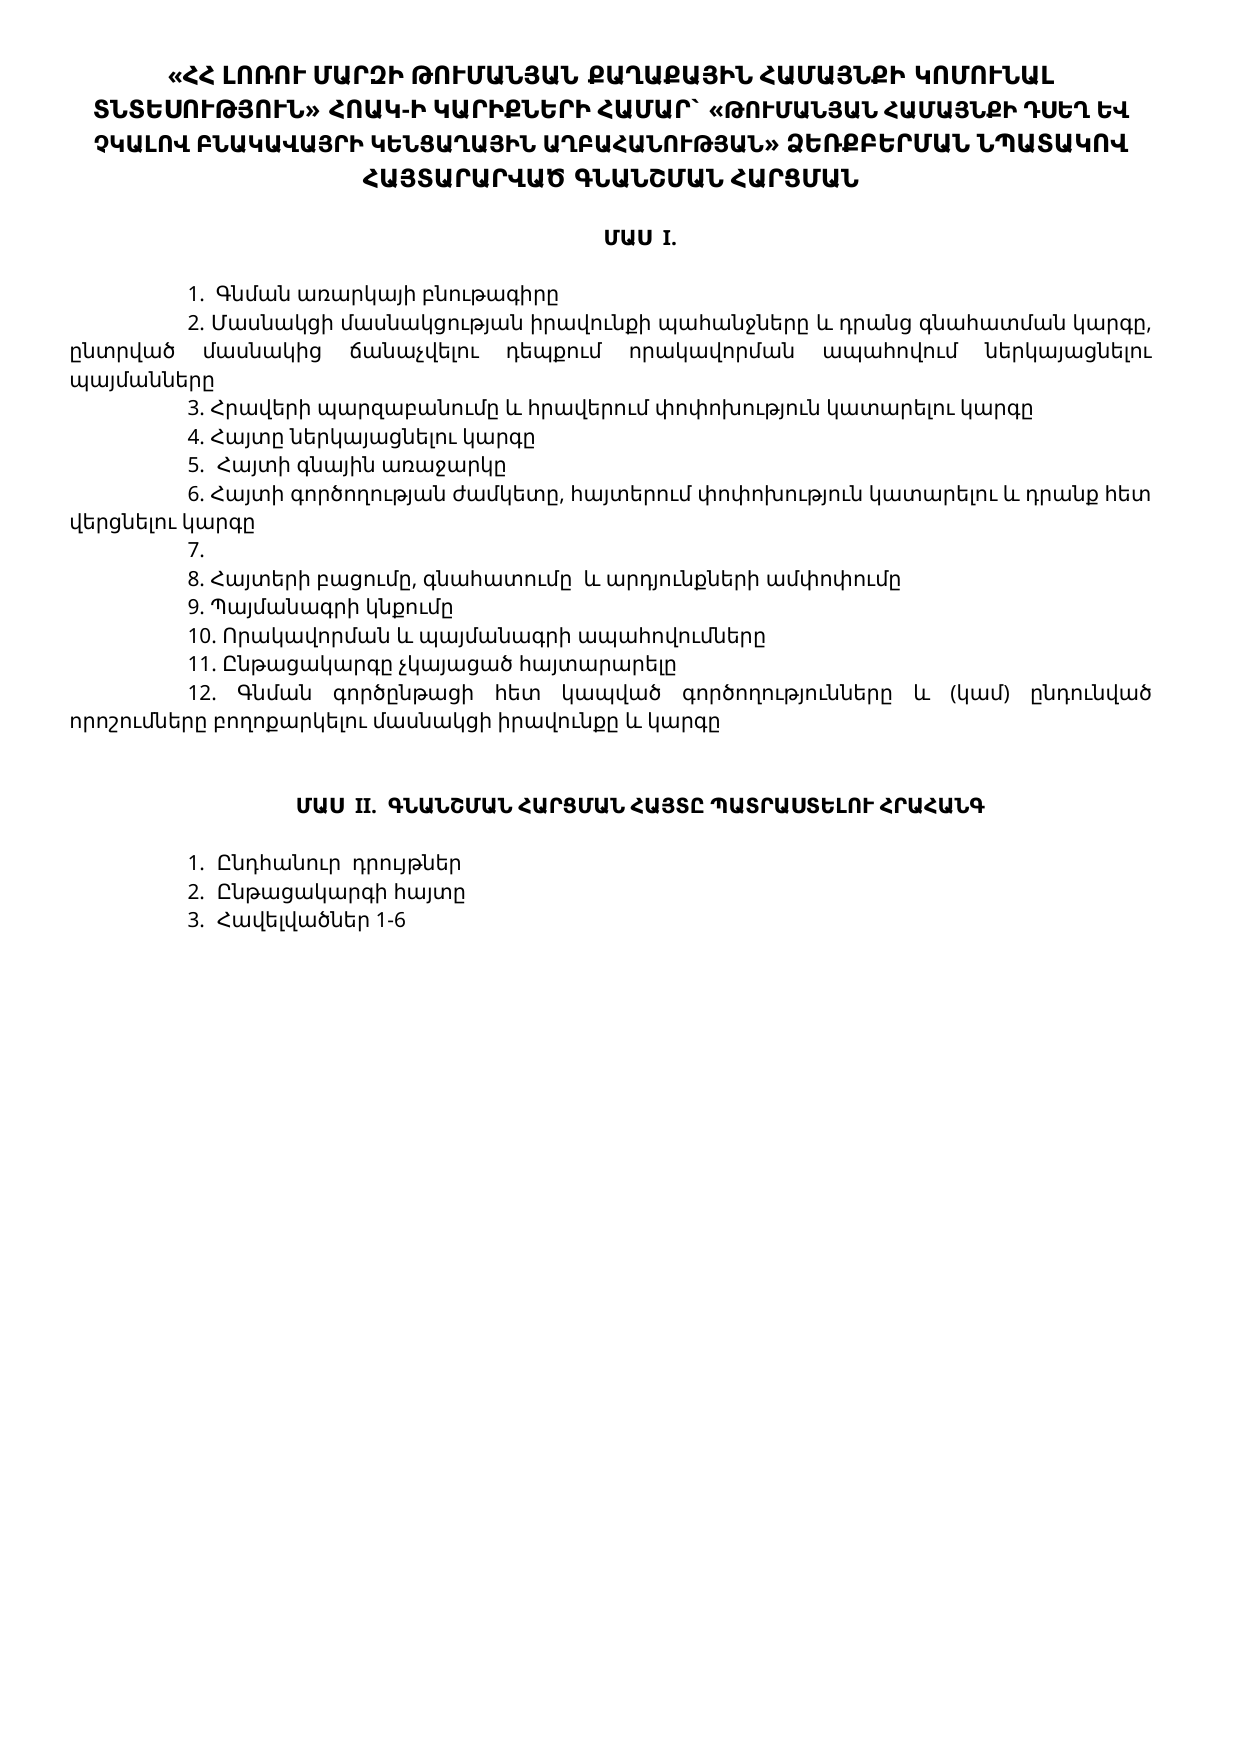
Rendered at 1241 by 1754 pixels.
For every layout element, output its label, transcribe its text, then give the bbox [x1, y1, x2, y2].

text 4. Հայտը ներկայացնելու կարգը [69, 422, 1152, 450]
text 10. Որակավորման և պայմանագրի ապահովումները [69, 621, 1152, 649]
text 1. Ընդհանուր դրույթներ [69, 848, 1152, 877]
text 3. Հավելվածներ 1-6 [69, 905, 1152, 934]
text 1. Գնման առարկայի բնութագիրը [69, 279, 1152, 308]
text 9. Պայմանագրի կնքումը [69, 592, 1152, 621]
text ՄԱՍ I. [69, 223, 1152, 251]
text 8. Հայտերի բացումը, գնահատումը և արդյունքների ամփոփումը [69, 564, 1152, 592]
text ՄԱՍ II. ԳՆԱՆՇՄԱՆ ՀԱՐՑՄԱՆ ՀԱՅՏԸ ՊԱՏՐԱՍՏԵԼՈՒ ՀՐԱՀԱՆԳ [69, 791, 1152, 820]
text «ՀՀ ԼՈՌՈՒ ՄԱՐԶԻ ԹՈՒՄԱՆՅԱՆ ՔԱՂԱՔԱՅԻՆ ՀԱՄԱՅՆՔԻ ԿՈՄՈՒՆԱԼ ՏՆՏԵՍՈՒԹՅՈՒՆ» ՀՈԱԿ-Ի ԿԱՐԻՔՆԵՐԻ ՀԱՄԱՐ` «ԹՈՒՄԱՆՅԱՆ ՀԱՄԱՅՆՔԻ ԴՍԵՂ ԵՎ ՉԿԱԼՈՎ ԲՆԱԿԱՎԱՅՐԻ ԿԵՆՑԱՂԱՅԻՆ ԱՂԲԱՀԱՆՈՒԹՅԱՆ» ՁԵՌՔԲԵՐՄԱՆ ՆՊԱՏԱԿՈՎ ՀԱՅՏԱՐԱՐՎԱԾ ԳՆԱՆՇՄԱՆ ՀԱՐՑՄԱՆ [69, 58, 1152, 194]
text 2. Մասնակցի մասնակցության իրավունքի պահանջները և դրանց գնահատման կարգը, ընտրված մասնակից ճանաչվելու դեպքում որակավորման ապահովում ներկայացնելու պայմանները [69, 308, 1152, 393]
text 2. Ընթացակարգի հայտը [69, 877, 1152, 905]
text 11. Ընթացակարգը չկայացած հայտարարելը [69, 649, 1152, 678]
text 3. Հրավերի պարզաբանումը և հրավերում փոփոխություն կատարելու կարգը [69, 393, 1152, 422]
text 6. Հայտի գործողության ժամկետը, հայտերում փոփոխություն կատարելու և դրանք հետ վերցնելու կարգը [69, 479, 1152, 536]
text 5. Հայտի գնային առաջարկը [69, 450, 1152, 479]
text 12. Գնման գործընթացի հետ կապված գործողությունները և (կամ) ընդունված որոշումները բողոքարկելու մասնակցի իրավունքը և կարգը [69, 678, 1152, 734]
text 7. [69, 536, 1152, 564]
